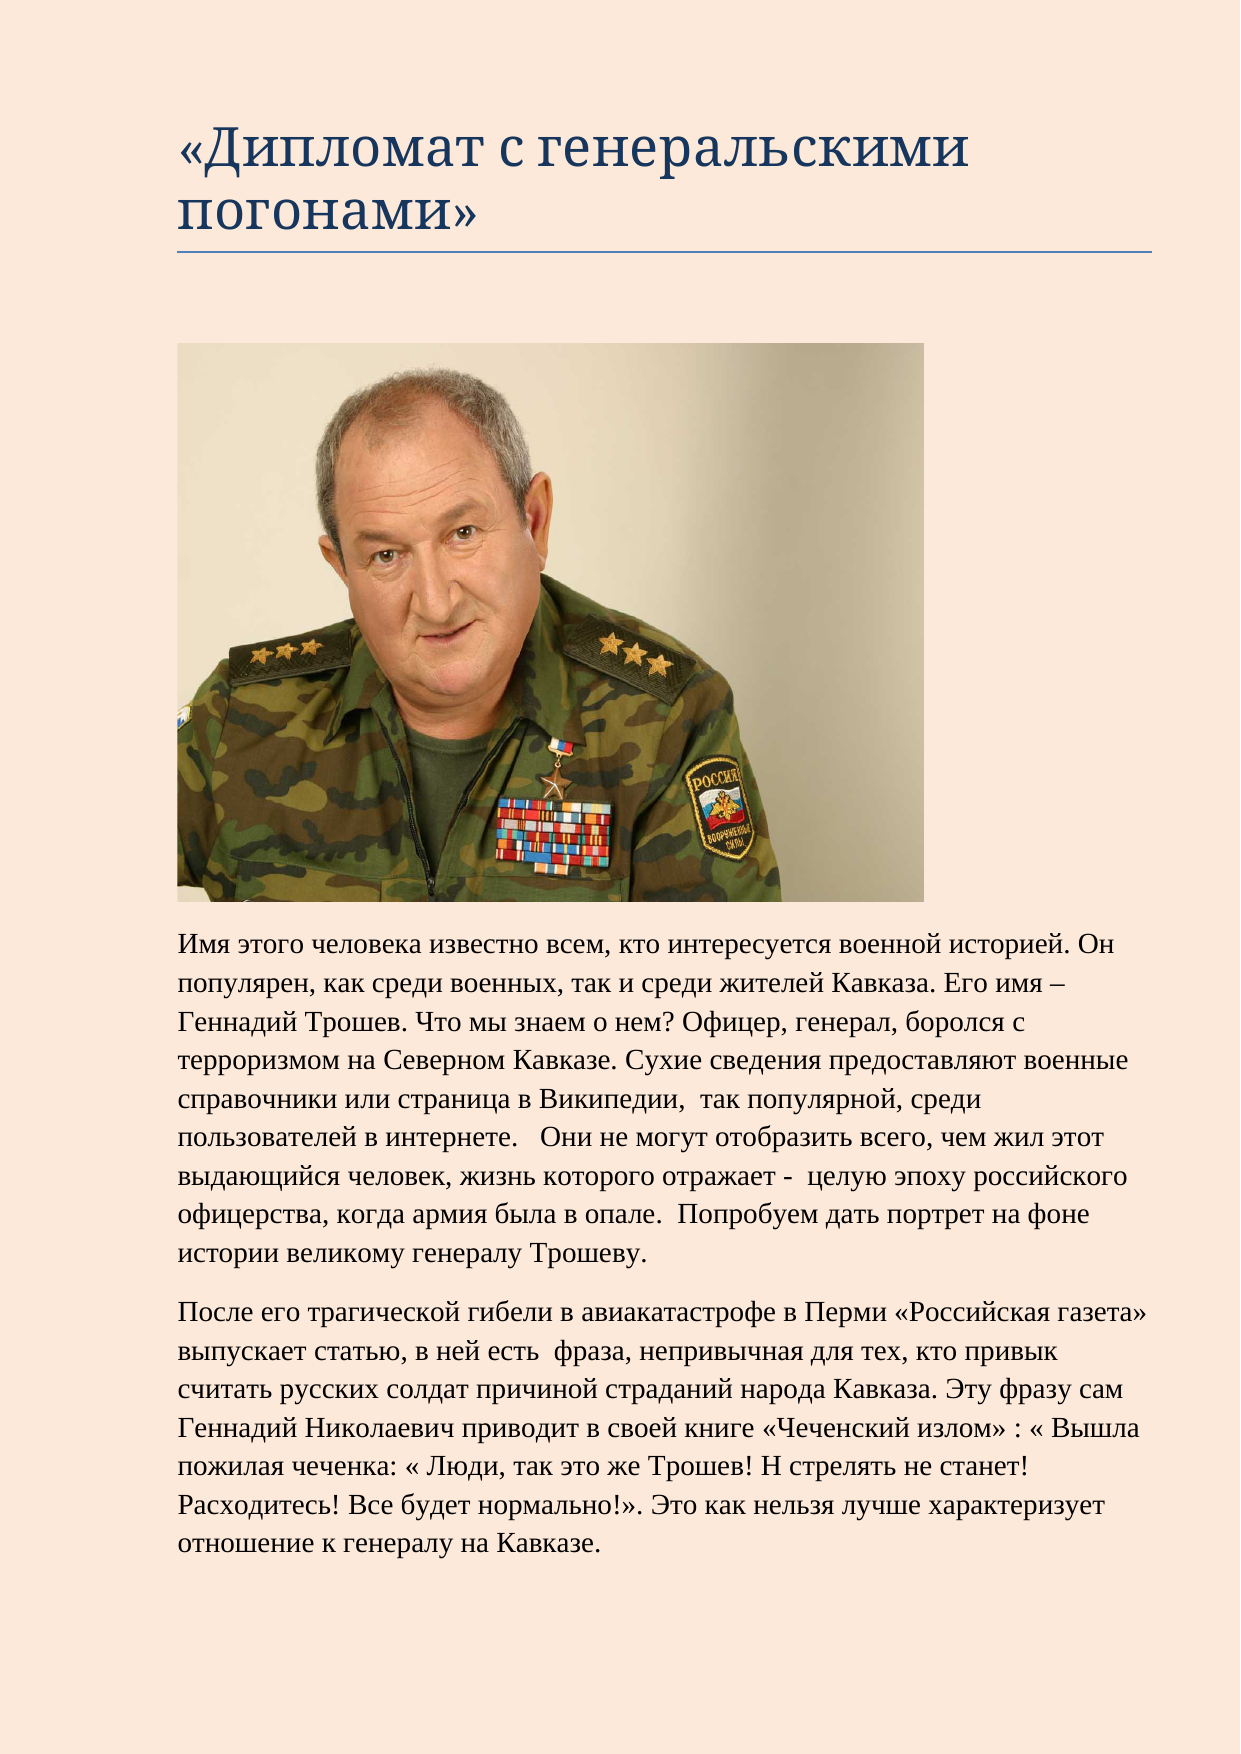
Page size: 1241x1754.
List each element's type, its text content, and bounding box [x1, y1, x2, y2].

text После его трагической гибели в авиакатастрофе в Перми «Российская газета» выпускает статью, в ней есть фраза, непривычная для тех, кто привык считать русских солдат причиной страданий народа Кавказа. Эту фразу сам Геннадий Николаевич приводит в своей книге «Чеченский излом» : « Вышла пожилая чеченка: « Люди, так это же Трошев! Н стрелять не станет! Расходитесь! Все будет нормально!». Это как нельзя лучше характеризует отношение к генералу на Кавказе. [177, 1294, 1152, 1559]
title «Дипломат с генеральскими погонами» [177, 118, 1152, 251]
picture [177, 343, 924, 902]
text Имя этого человека известно всем, кто интересуется военной историей. Он популярен, как среди военных, так и среди жителей Кавказа. Его имя – Геннадий Трошев. Что мы знаем о нем? Офицер, генерал, боролся с терроризмом на Северном Кавказе. Сухие сведения предоставляют военные справочники или страница в Википедии, так популярной, среди пользователей в интернете. Они не могут отобразить всего, чем жил этот выдающийся человек, жизнь которого отражает - целую эпоху российского офицерства, когда армия была в опале. Попробуем дать портрет на фоне истории великому генералу Трошеву. [177, 927, 1152, 1268]
